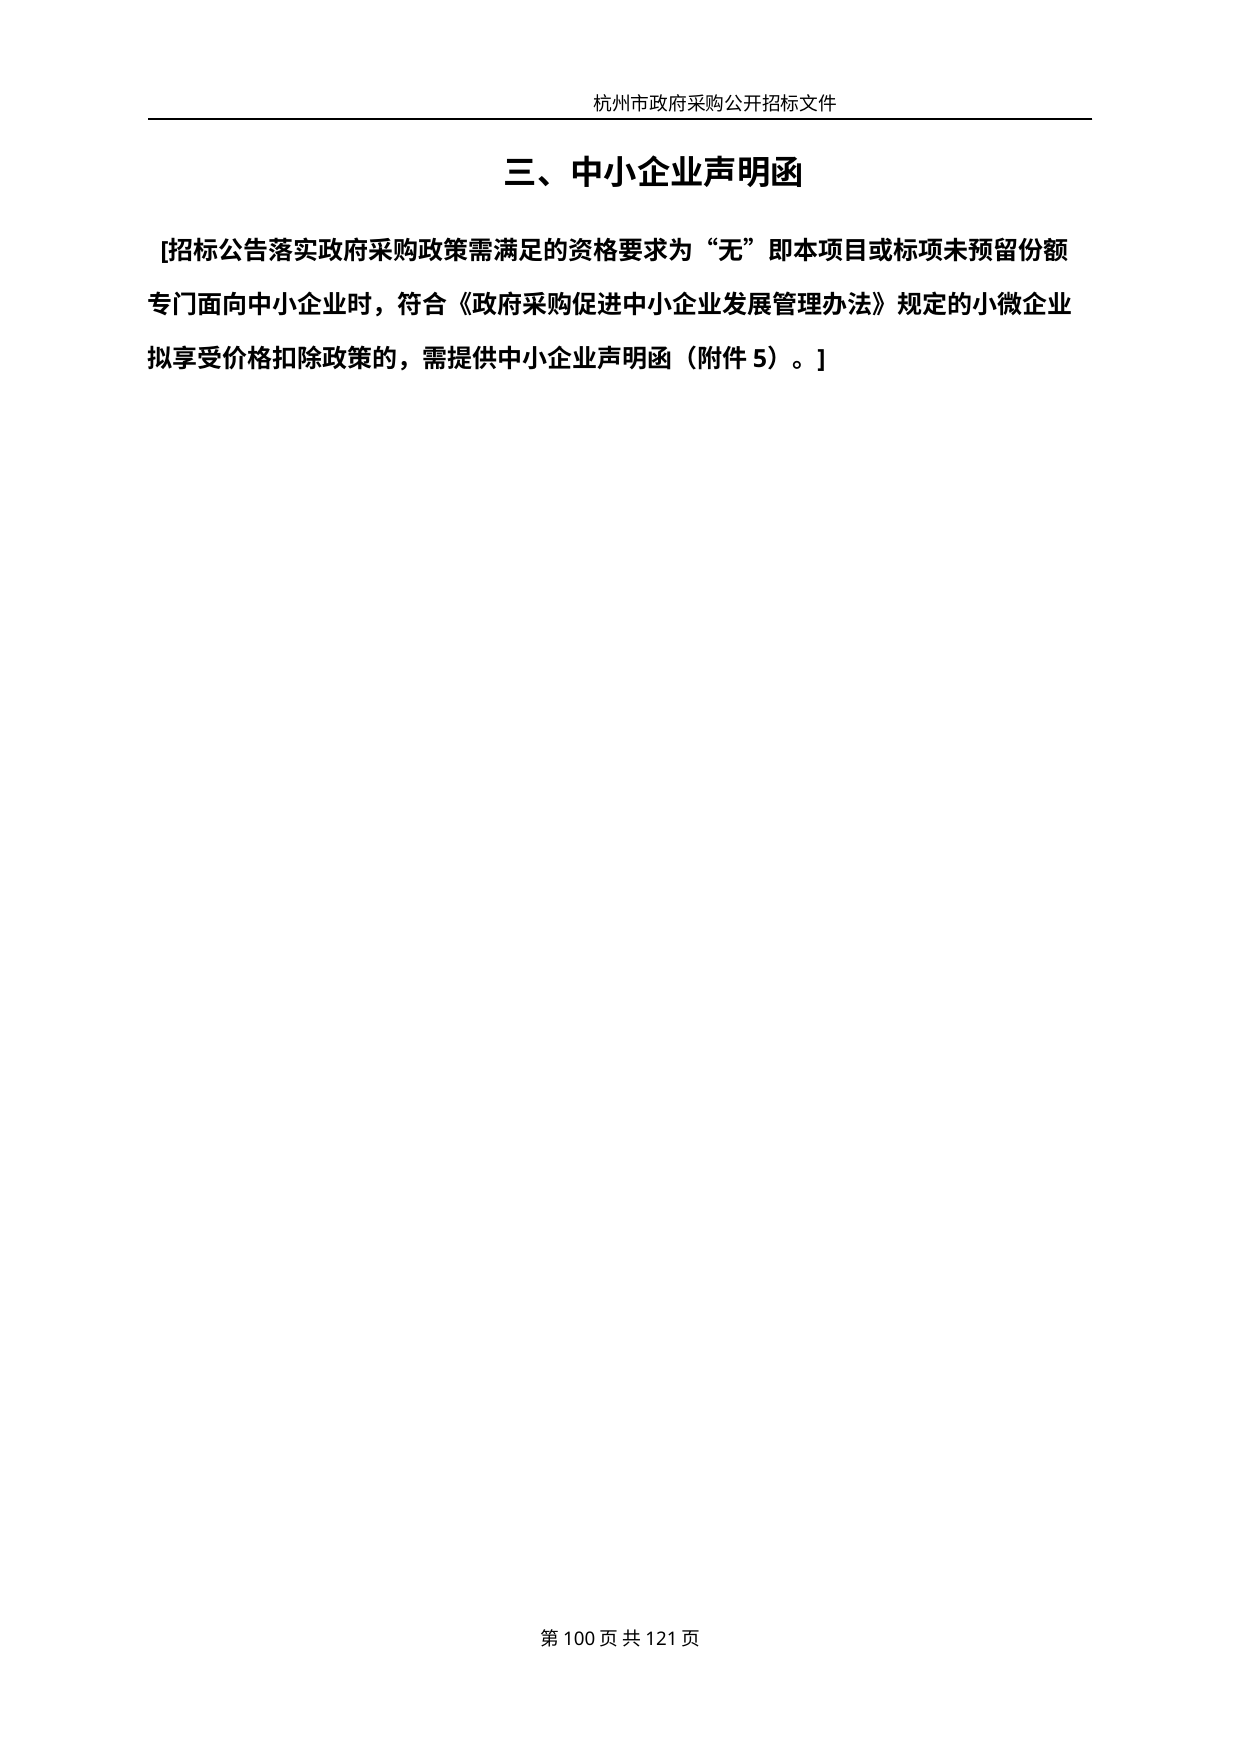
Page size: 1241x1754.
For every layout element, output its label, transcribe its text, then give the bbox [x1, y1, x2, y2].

text [招标公告落实政府采购政策需满足的资格要求为“无”即本项目或标项未预留份额专门面向中小企业时，符合《政府采购促进中小企业发展管理办法》规定的小微企业拟享受价格扣除政策的，需提供中小企业声明函（附件5）。] [148, 230, 1092, 375]
text 三、中小企业声明函 [148, 145, 1092, 194]
